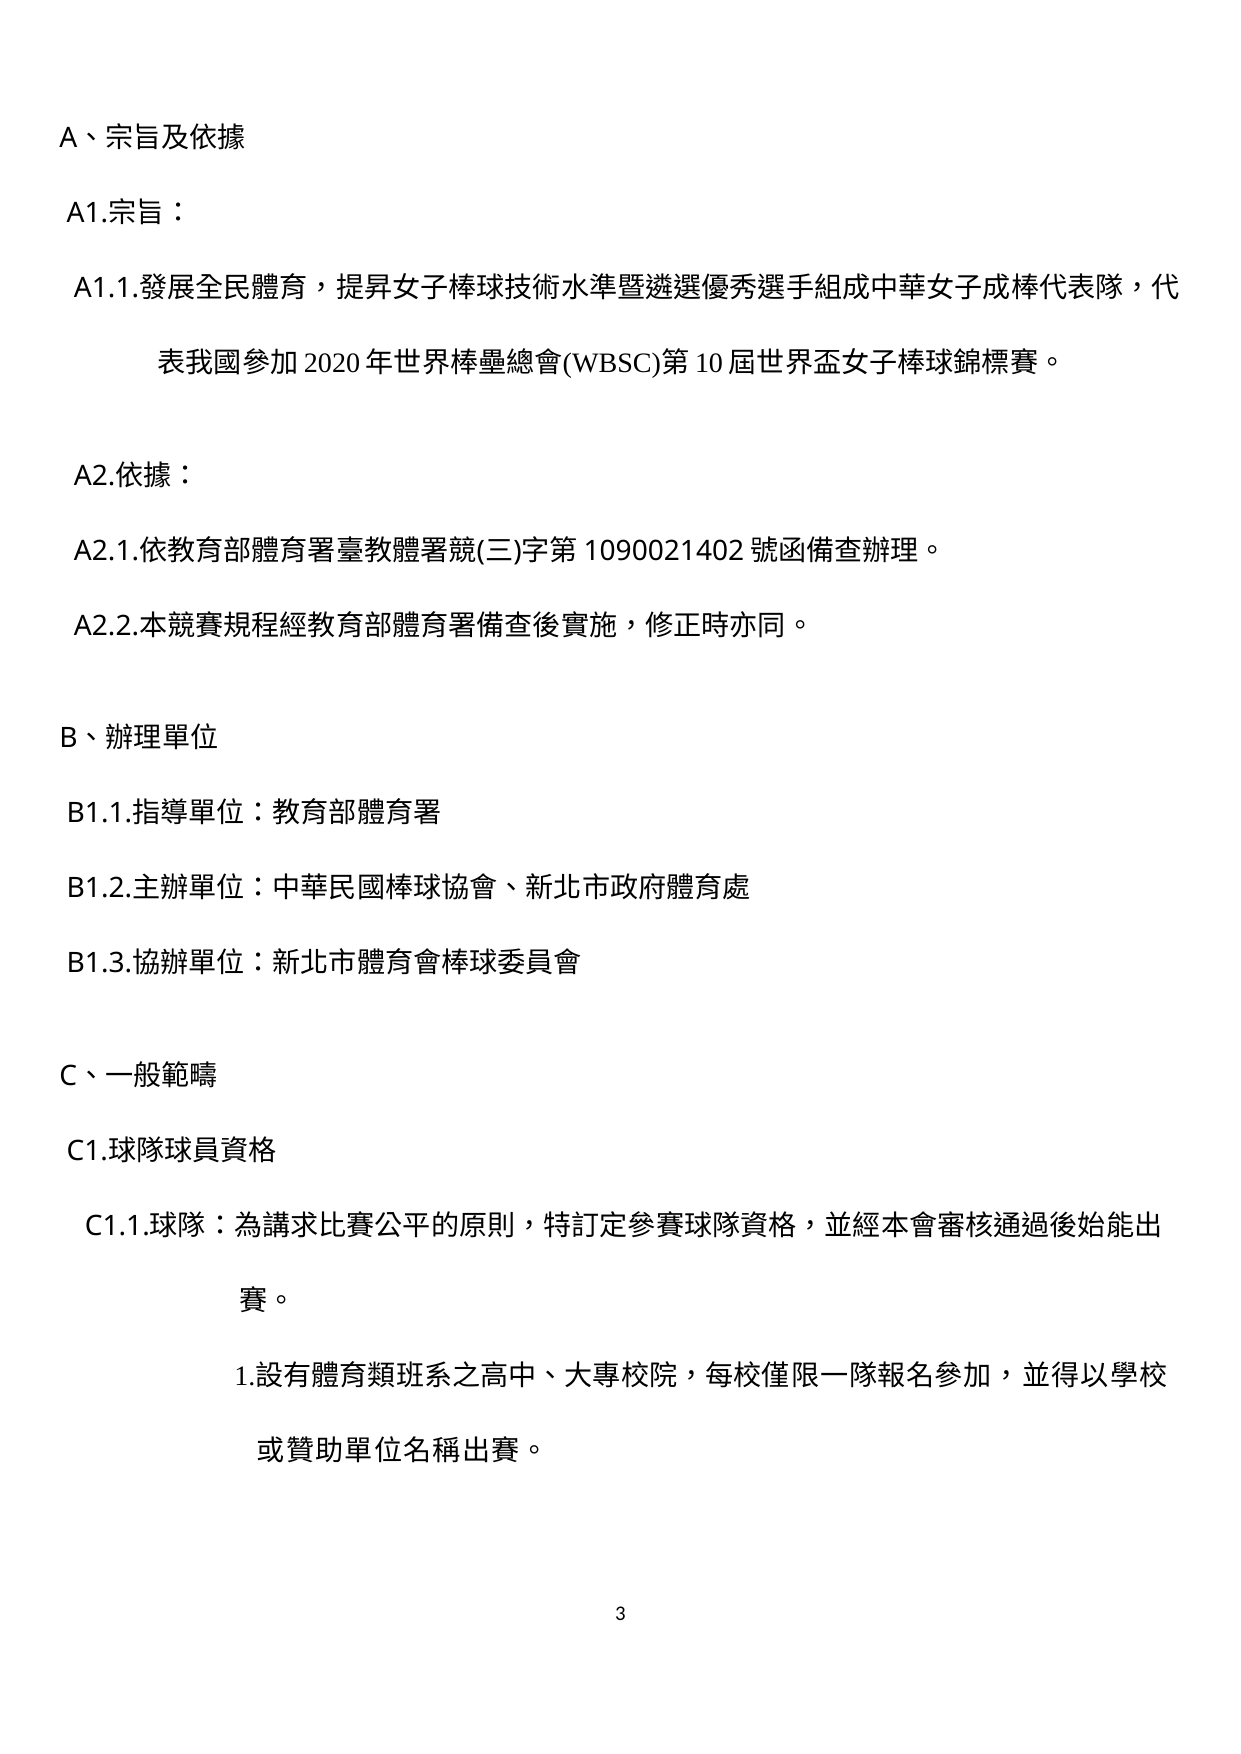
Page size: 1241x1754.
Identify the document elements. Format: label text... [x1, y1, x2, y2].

text C1.球隊球員資格 [59, 1111, 1181, 1186]
text A2.1.依教育部體育署臺教體署競(三)字第1090021402號函備查辦理。 [59, 511, 1181, 586]
text 1.設有體育類班系之高中、大專校院，每校僅限一隊報名參加，並得以學校或贊助單位名稱出賽。 [234, 1336, 1181, 1486]
text B1.1.指導單位：教育部體育署 [59, 773, 1181, 848]
text B1.3.協辦單位：新北市體育會棒球委員會 [59, 923, 1181, 998]
text B1.2.主辦單位：中華民國棒球協會、新北市政府體育處 [59, 848, 1181, 923]
text A2.2.本競賽規程經教育部體育署備查後實施，修正時亦同。 [59, 586, 1181, 661]
text A、宗旨及依據 [59, 98, 1181, 173]
text B、辦理單位 [59, 698, 1181, 773]
text A1.宗旨： [59, 173, 1181, 248]
text C、一般範疇 [59, 1036, 1181, 1111]
text C1.1.球隊：為講求比賽公平的原則，特訂定參賽球隊資格，並經本會審核通過後始能出賽。 [84, 1186, 1181, 1336]
text A1.1.發展全民體育，提昇女子棒球技術水準暨遴選優秀選手組成中華女子成棒代表隊，代表我國參加2020年世界棒壘總會(WBSC)第10屆世界盃女子棒球錦標賽。 [59, 248, 1181, 398]
text A2.依據： [59, 436, 1181, 511]
